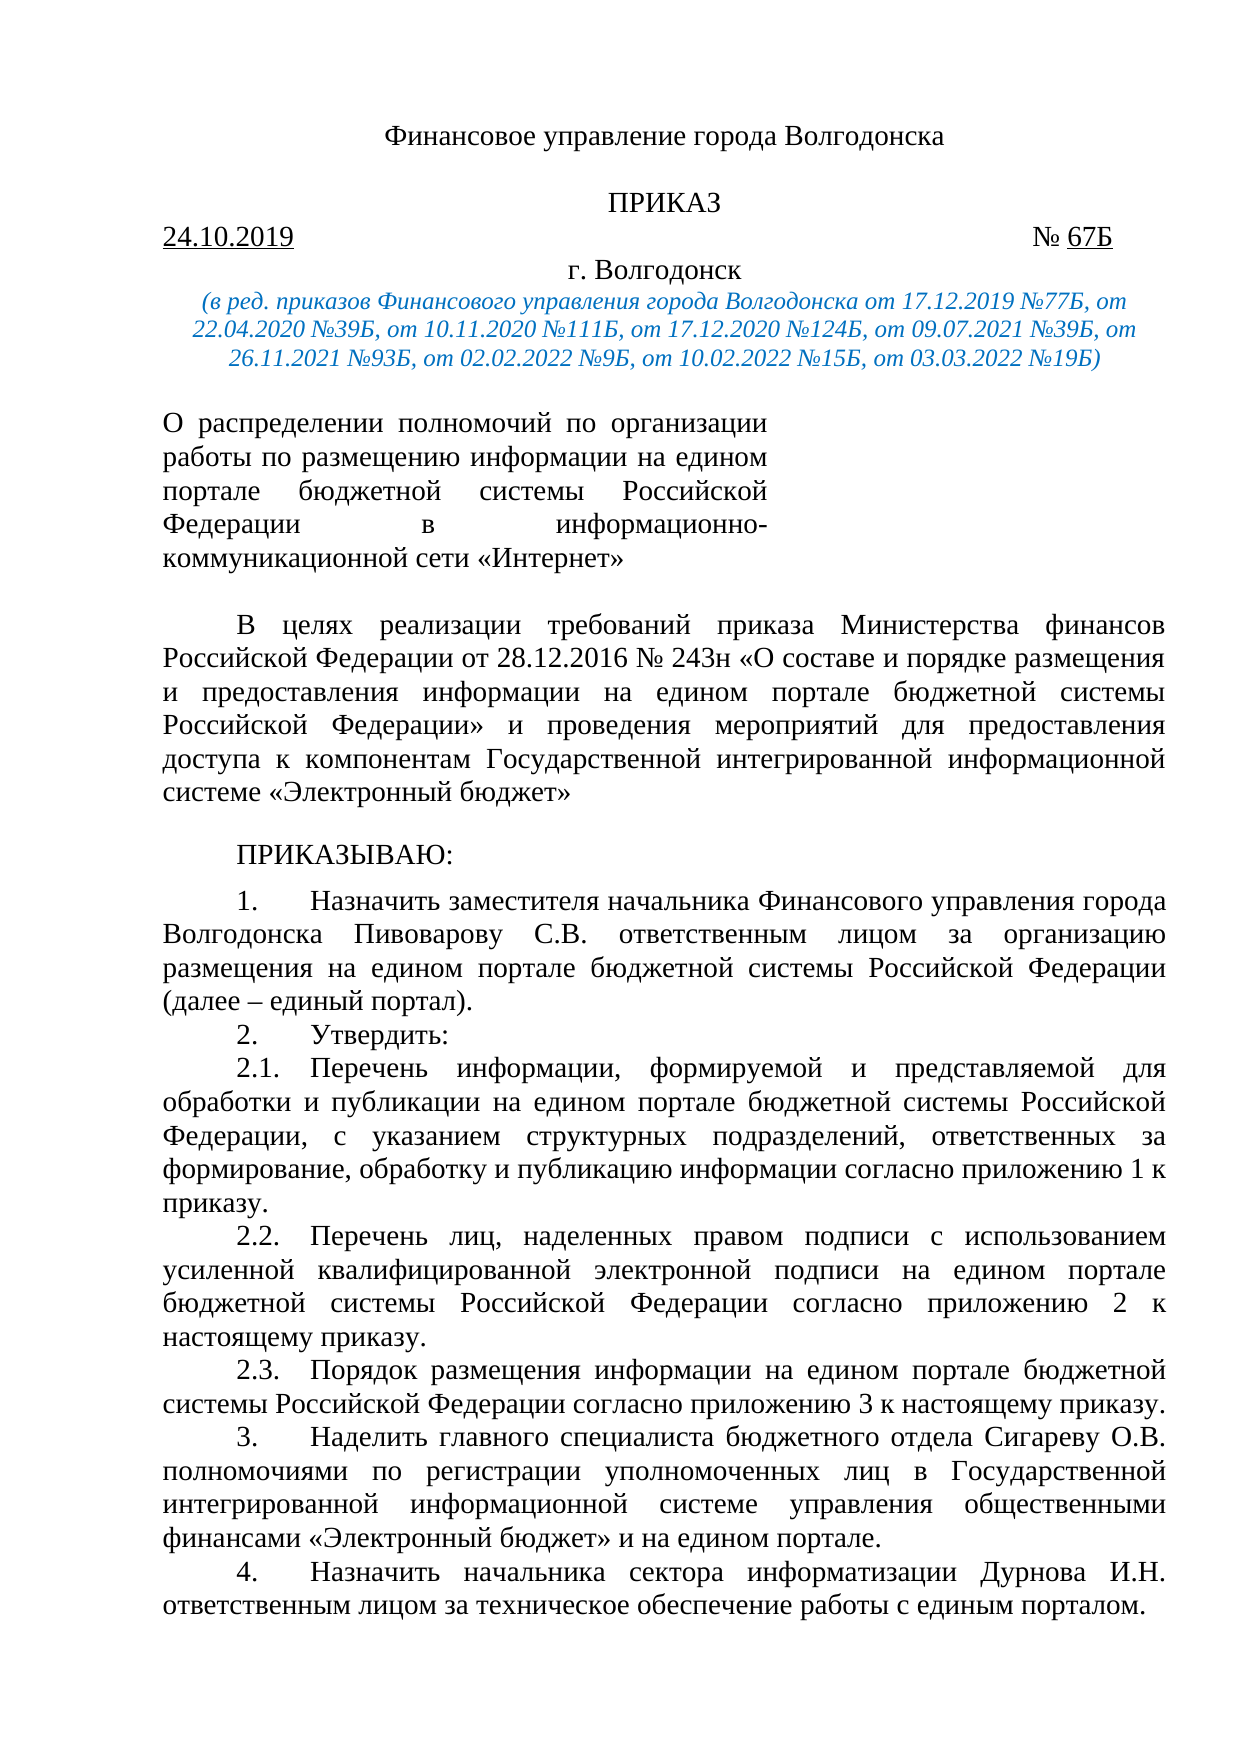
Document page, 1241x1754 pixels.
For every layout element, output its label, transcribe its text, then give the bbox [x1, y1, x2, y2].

list Назначить заместителя начальника Финансового управления города Волгодонска Пивоварову С.В. ответственным лицом за организацию размещения на едином портале бюджетной системы Российской Федерации (далее – единый портал). [162, 883, 1167, 1017]
text ПРИКАЗ [162, 185, 1166, 219]
title Финансовое управление города Волгодонска [162, 118, 1166, 152]
text 2.3. Порядок размещения информации на едином портале бюджетной системы Российской Федерации согласно приложению 3 к настоящему приказу. [162, 1352, 1167, 1419]
text 2.2. Перечень лиц, наделенных правом подписи с использованием усиленной квалифицированной электронной подписи на едином портале бюджетной системы Российской Федерации согласно приложению 2 к настоящему приказу. [162, 1218, 1167, 1352]
text О распределении полномочий по организации работы по размещению информации на едином портале бюджетной системы Российской Федерации в информационно-коммуникационной сети «Интернет» [162, 406, 768, 573]
text 2.1. Перечень информации, формируемой и представляемой для обработки и публикации на едином портале бюджетной системы Российской Федерации, с указанием структурных подразделений, ответственных за формирование, обработку и публикацию информации согласно приложению 1 к приказу. [162, 1051, 1167, 1218]
text 24.10.2019 № 67Б [162, 219, 1166, 252]
text ПРИКАЗЫВАЮ: [162, 837, 1166, 870]
title (в ред. приказов Финансового управления города Волгодонска от 17.12.2019 №77Б, от 22.04.2020 №39Б, от 10.11.2020 №111Б, от 17.12.2020 №124Б, от 09.07.2021 №39Б, от 26.11.2021 №93Б, от 02.02.2022 №9Б, от 10.02.2022 №15Б, от 03.03.2022 №19Б) [162, 286, 1166, 372]
text г. Волгодонск [457, 252, 1166, 286]
list Назначить начальника сектора информатизации Дурнова И.Н. ответственным лицом за техническое обеспечение работы с единым порталом. [162, 1554, 1167, 1621]
list Утвердить: [162, 1017, 1167, 1051]
list Наделить главного специалиста бюджетного отдела Сигареву О.В. полномочиями по регистрации уполномоченных лиц в Государственной интегрированной информационной системе управления общественными финансами «Электронный бюджет» и на едином портале. [162, 1419, 1167, 1554]
text В целях реализации требований приказа Министерства финансов Российской Федерации от 28.12.2016 № 243н «О составе и порядке размещения и предоставления информации на едином портале бюджетной системы Российской Федерации» и проведения мероприятий для предоставления доступа к компонентам Государственной интегрированной информационной системе «Электронный бюджет» [162, 607, 1166, 808]
